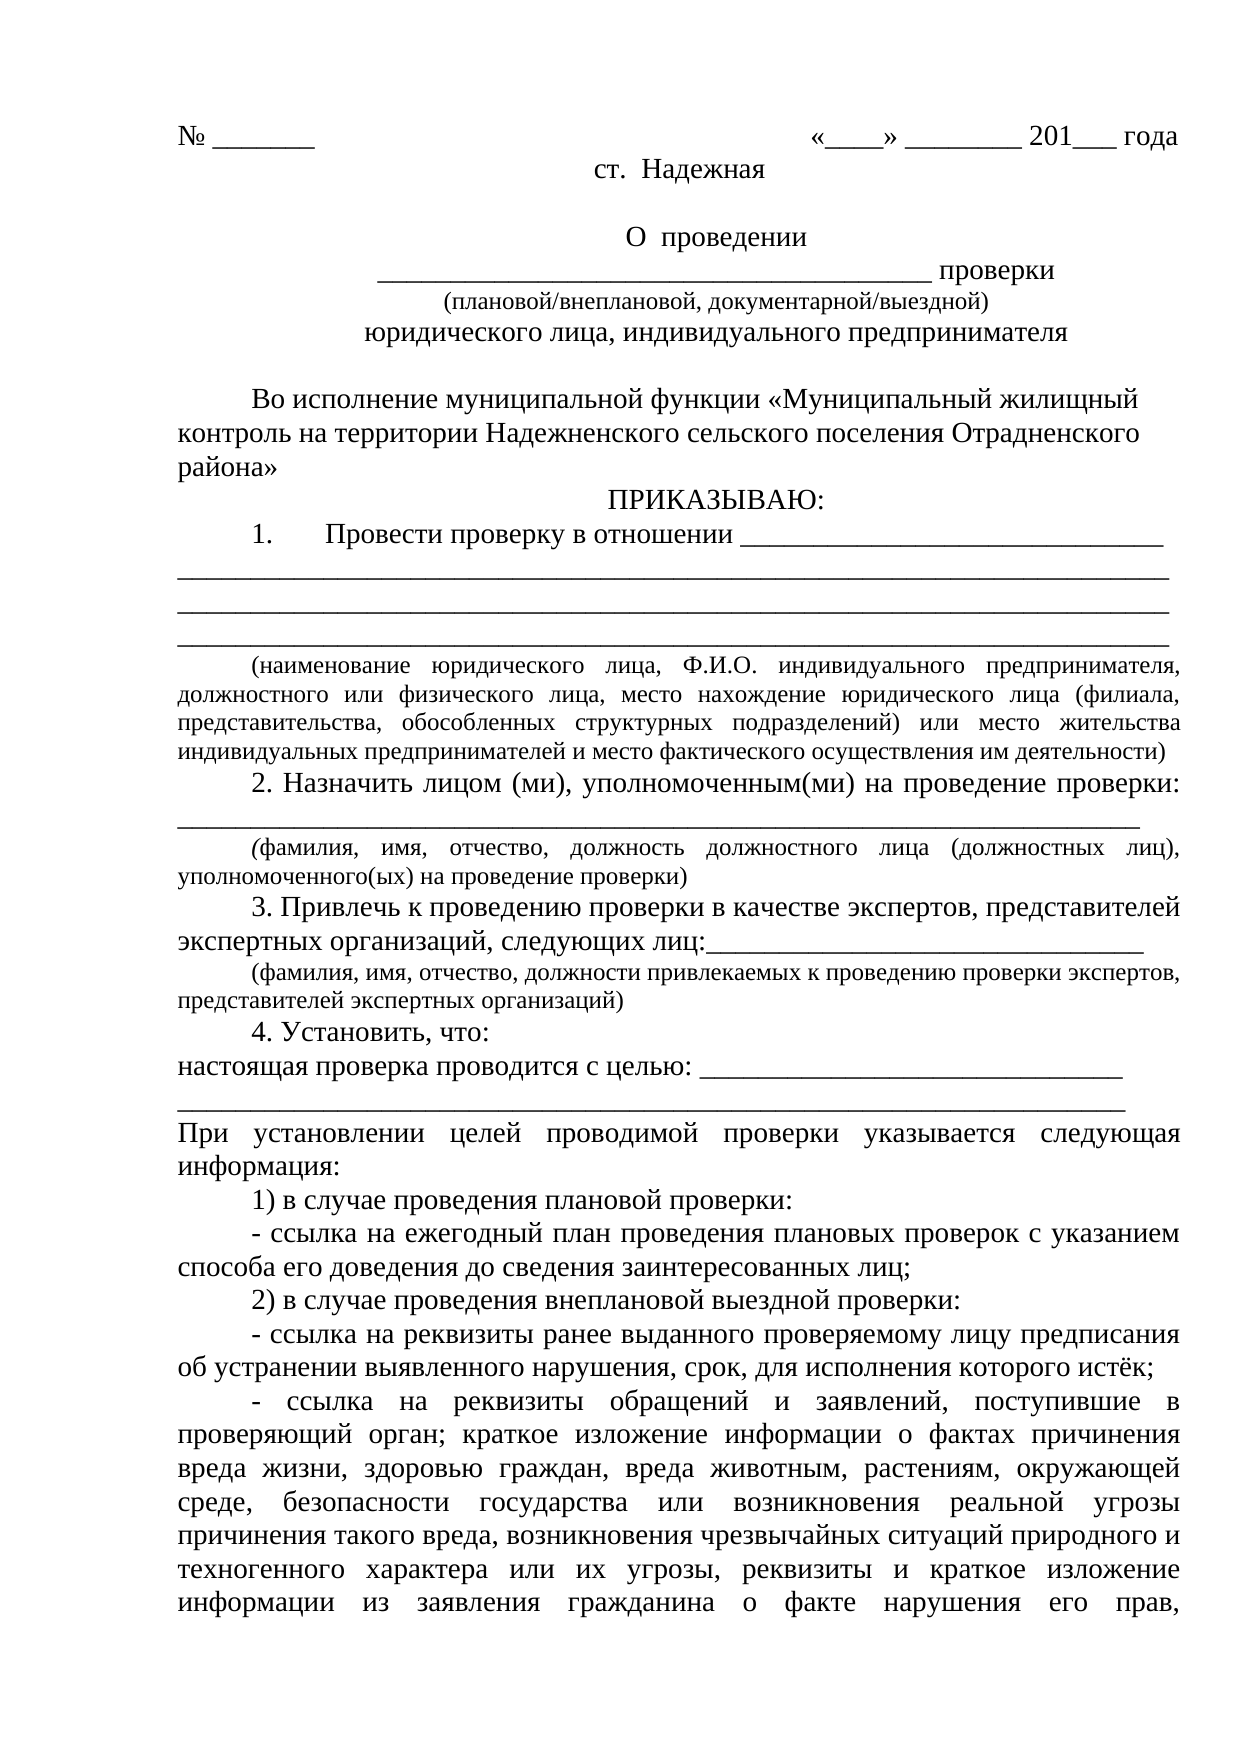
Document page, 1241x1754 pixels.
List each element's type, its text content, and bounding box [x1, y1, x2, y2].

text настоящая проверка проводится с целью: _____________________________ [177, 1048, 1181, 1081]
text _________________________________________________________________ [177, 1081, 1181, 1115]
text При установлении целей проводимой проверки указывается следующая информация: [177, 1115, 1181, 1182]
text - ссылка на ежегодный план проведения плановых проверок с указанием способа его доведения до сведения заинтересованных лиц; [177, 1215, 1181, 1282]
text - ссылка на реквизиты ранее выданного проверяемому лицу предписания об устранении выявленного нарушения, срок, для исполнения которого истёк; [177, 1316, 1181, 1383]
text юридического лица, индивидуального предпринимателя [177, 314, 1181, 348]
text ____________________________________________________________________ [177, 549, 1181, 583]
list Провести проверку в отношении _____________________________ [251, 516, 1181, 549]
text 4. Установить, что: [177, 1014, 1181, 1048]
text 1) в случае проведения плановой проверки: [177, 1182, 1181, 1215]
text (плановой/внеплановой, документарной/выездной) [177, 286, 1181, 314]
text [177, 1383, 1181, 1618]
text (наименование юридического лица, Ф.И.О. индивидуального предпринимателя, должностного или физического лица, место нахождение юридического лица (филиала, представительства, обособленных структурных подразделений) или место жительства индивидуальных предпринимателей и место фактического осуществления им деятельности) [177, 650, 1181, 765]
text О проведении [177, 219, 1181, 252]
text (фамилия, имя, отчество, должность должностного лица (должностных лиц), уполномоченного(ых) на проведение проверки) [177, 832, 1181, 889]
text Во исполнение муниципальной функции «Муниципальный жилищный контроль на территории Надежненского сельского поселения Отрадненского района» [177, 382, 1181, 482]
text (фамилия, имя, отчество, должности привлекаемых к проведению проверки экспертов, представителей экспертных организаций) [177, 957, 1181, 1014]
text ПРИКАЗЫВАЮ: [177, 482, 1181, 516]
text ст. Надежная [177, 152, 1181, 185]
text ______________________________________ проверки [177, 252, 1181, 286]
text ____________________________________________________________________ [177, 616, 1181, 650]
text ____________________________________________________________________ [177, 583, 1181, 616]
text 3. Привлечь к проведению проверки в качестве экспертов, представителей экспертных организаций, следующих лиц:______________________________ [177, 889, 1181, 957]
text 2. Назначить лицом (ми), уполномоченным(ми) на проведение проверки: __________________________________________________________________ [177, 765, 1181, 832]
text № _______ «____» ________ 201___ года [177, 118, 1181, 152]
text 2) в случае проведения внеплановой выездной проверки: [177, 1282, 1181, 1316]
